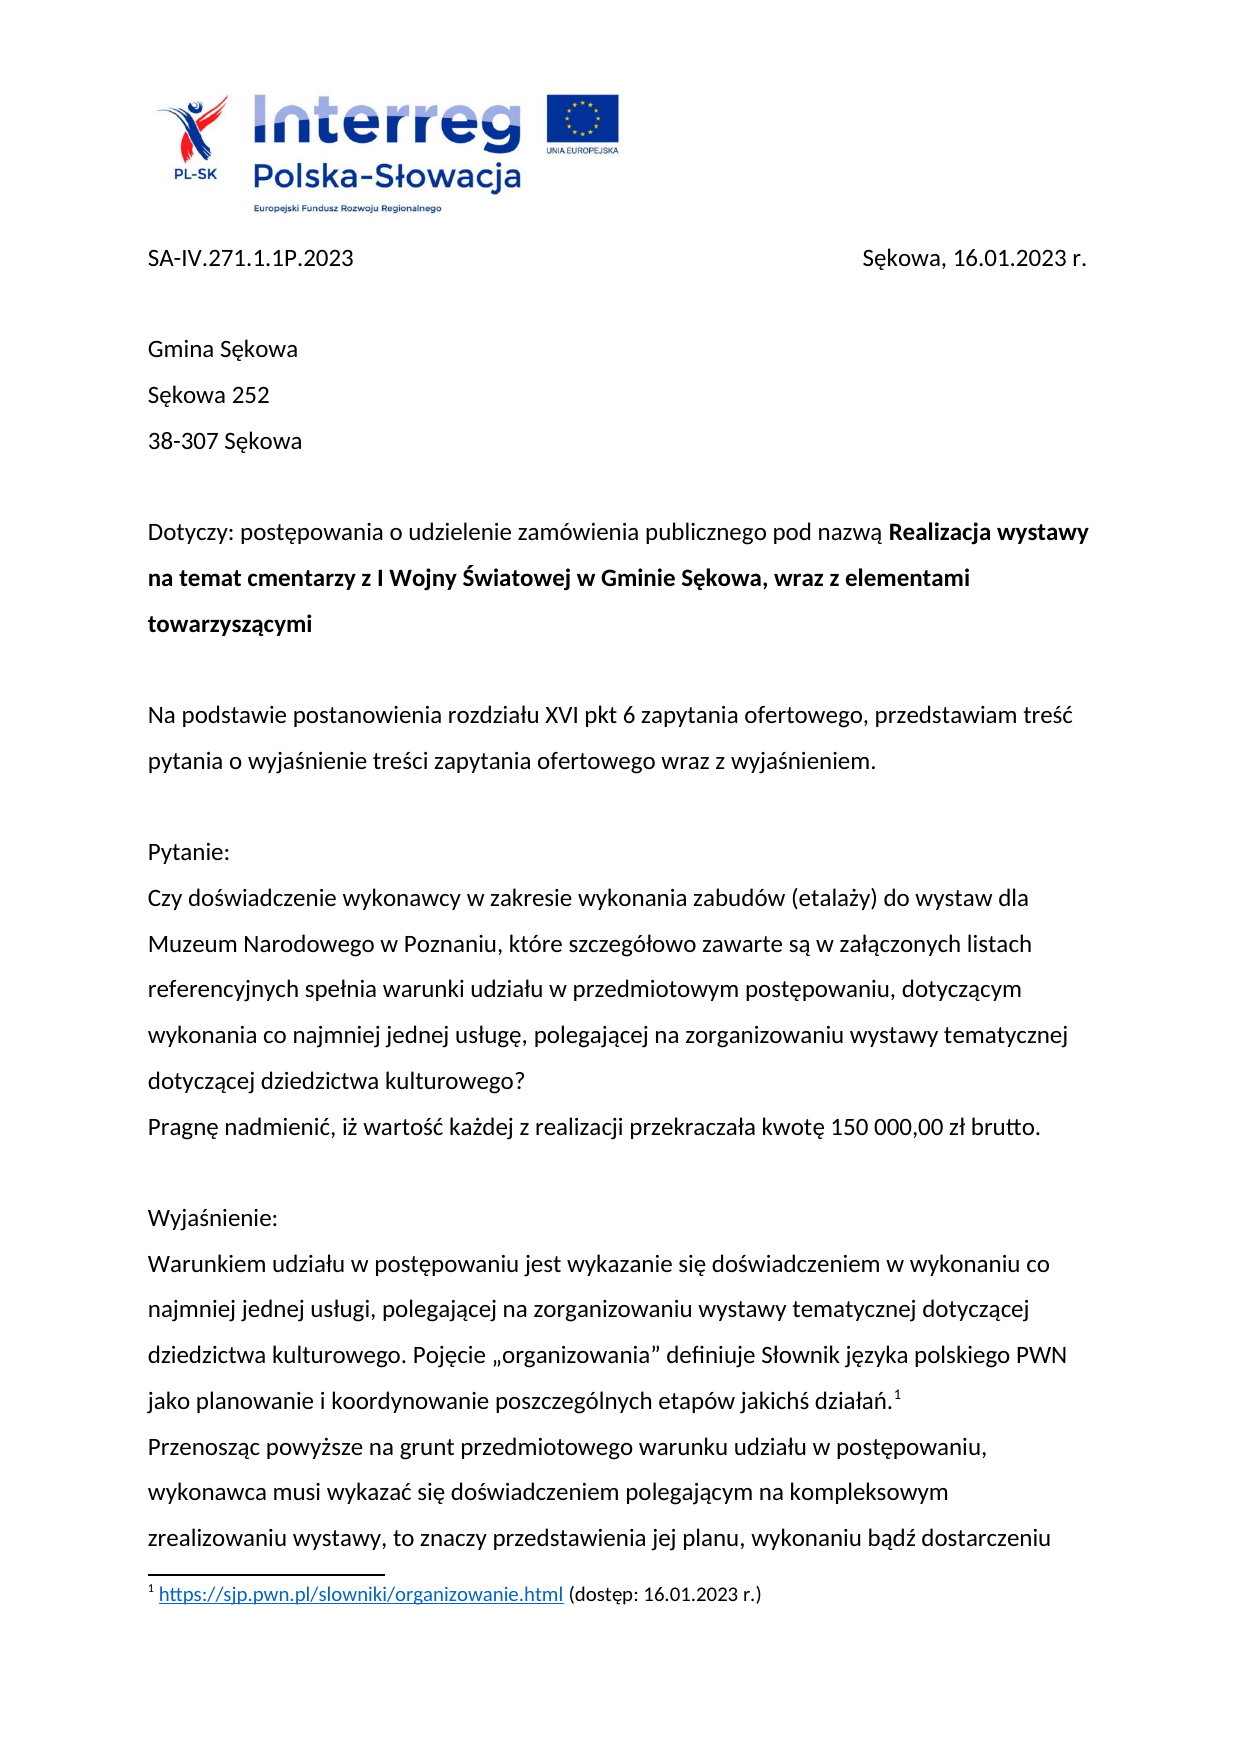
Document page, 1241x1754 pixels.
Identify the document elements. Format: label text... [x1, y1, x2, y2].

text Pytanie: [148, 836, 1093, 867]
text 38-307 Sękowa [148, 425, 1093, 455]
picture [147, 73, 628, 225]
text Sękowa 252 [148, 379, 1093, 409]
text Pragnę nadmienić, iż wartość każdej z realizacji przekraczała kwotę 150 000,00 zł brutto. [148, 1111, 1093, 1141]
text Wyjaśnienie: [148, 1202, 1093, 1233]
text Na podstawie postanowienia rozdziału XVI pkt 6 zapytania ofertowego, przedstawiam treść pytania o wyjaśnienie treści zapytania ofertowego wraz z wyjaśnieniem. [148, 699, 1093, 775]
text Czy doświadczenie wykonawcy w zakresie wykonania zabudów (etalaży) do wystaw dla Muzeum Narodowego w Poznaniu, które szczegółowo zawarte są w załączonych listach referencyjnych spełnia warunki udziału w przedmiotowym postępowaniu, dotyczącym wykonania co najmniej jednej usługę, polegającej na zorganizowaniu wystawy tematycznej dotyczącej dziedzictwa kulturowego? [148, 882, 1093, 1096]
text Gmina Sękowa [148, 333, 1093, 364]
text SA-IV.271.1.1P.2023 Sękowa, 16.01.2023 r. [148, 242, 1093, 272]
text Warunkiem udziału w postępowaniu jest wykazanie się doświadczeniem w wykonaniu co najmniej jednej usługi, polegającej na zorganizowaniu wystawy tematycznej dotyczącej dziedzictwa kulturowego. Pojęcie „organizowania” definiuje Słownik języka polskiego PWN jako planowanie i koordynowanie poszczególnych etapów jakichś działań. [148, 1248, 1093, 1416]
text Dotyczy: postępowania o udzielenie zamówienia publicznego pod nazwą Realizacja wystawy na temat cmentarzy z I Wojny Światowej w Gminie Sękowa, wraz z elementami towarzyszącymi [148, 516, 1093, 638]
